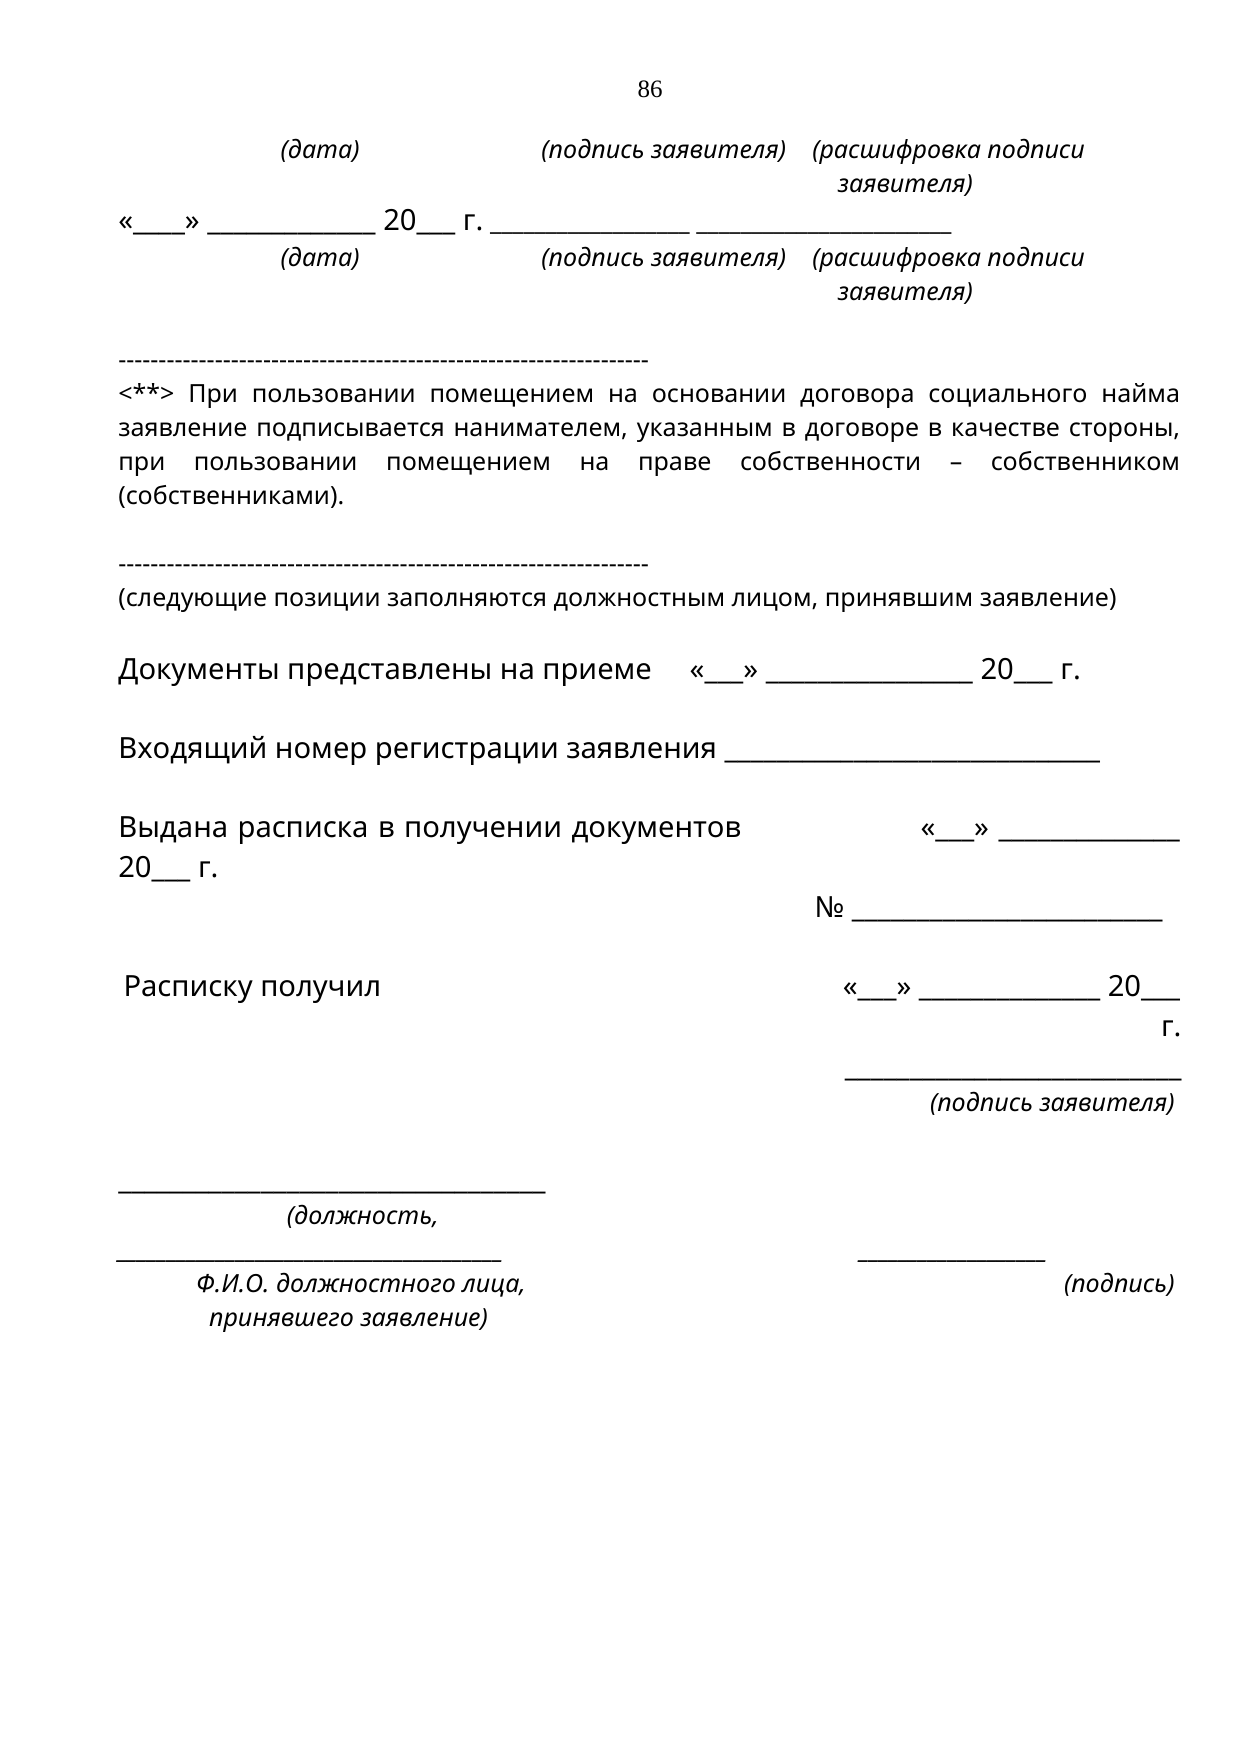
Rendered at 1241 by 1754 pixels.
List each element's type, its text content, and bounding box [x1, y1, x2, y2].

text (должность, [118, 1198, 1181, 1232]
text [118, 239, 1181, 273]
text ------------------------------------------------------------------ [118, 546, 1181, 580]
text № ________________________ [118, 886, 1181, 926]
text заявителя) [118, 273, 1181, 307]
text (следующие позиции заполняются должностным лицом, принявшим заявление) [118, 580, 1181, 614]
text _______________________________________ ___________________ [118, 1232, 1181, 1266]
text (подпись заявителя) [118, 1084, 1181, 1118]
text <**> При пользовании помещением на основании договора социального найма заявление подписывается нанимателем, указанным в договоре в качестве стороны, при пользовании помещением на праве собственности – собственником (собственниками). [118, 375, 1181, 512]
text Ф.И.О. должностного лица, (подпись) [118, 1266, 1181, 1300]
text Расписку получил «___» ______________ 20___ г. __________________________ [118, 965, 1181, 1084]
text заявителя) [118, 165, 1181, 199]
text Выдана расписка в получении документов «___» ______________ 20___ г. [118, 807, 1181, 886]
text Входящий номер регистрации заявления _____________________________ [118, 727, 1181, 767]
text _________________________________ [118, 1158, 1181, 1198]
text ------------------------------------------------------------------ [118, 341, 1181, 375]
text Документы представлены на приеме «___» ________________ 20___ г. [118, 648, 1181, 688]
text принявшего заявление) [118, 1300, 1181, 1334]
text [118, 131, 1181, 165]
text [118, 199, 1181, 239]
